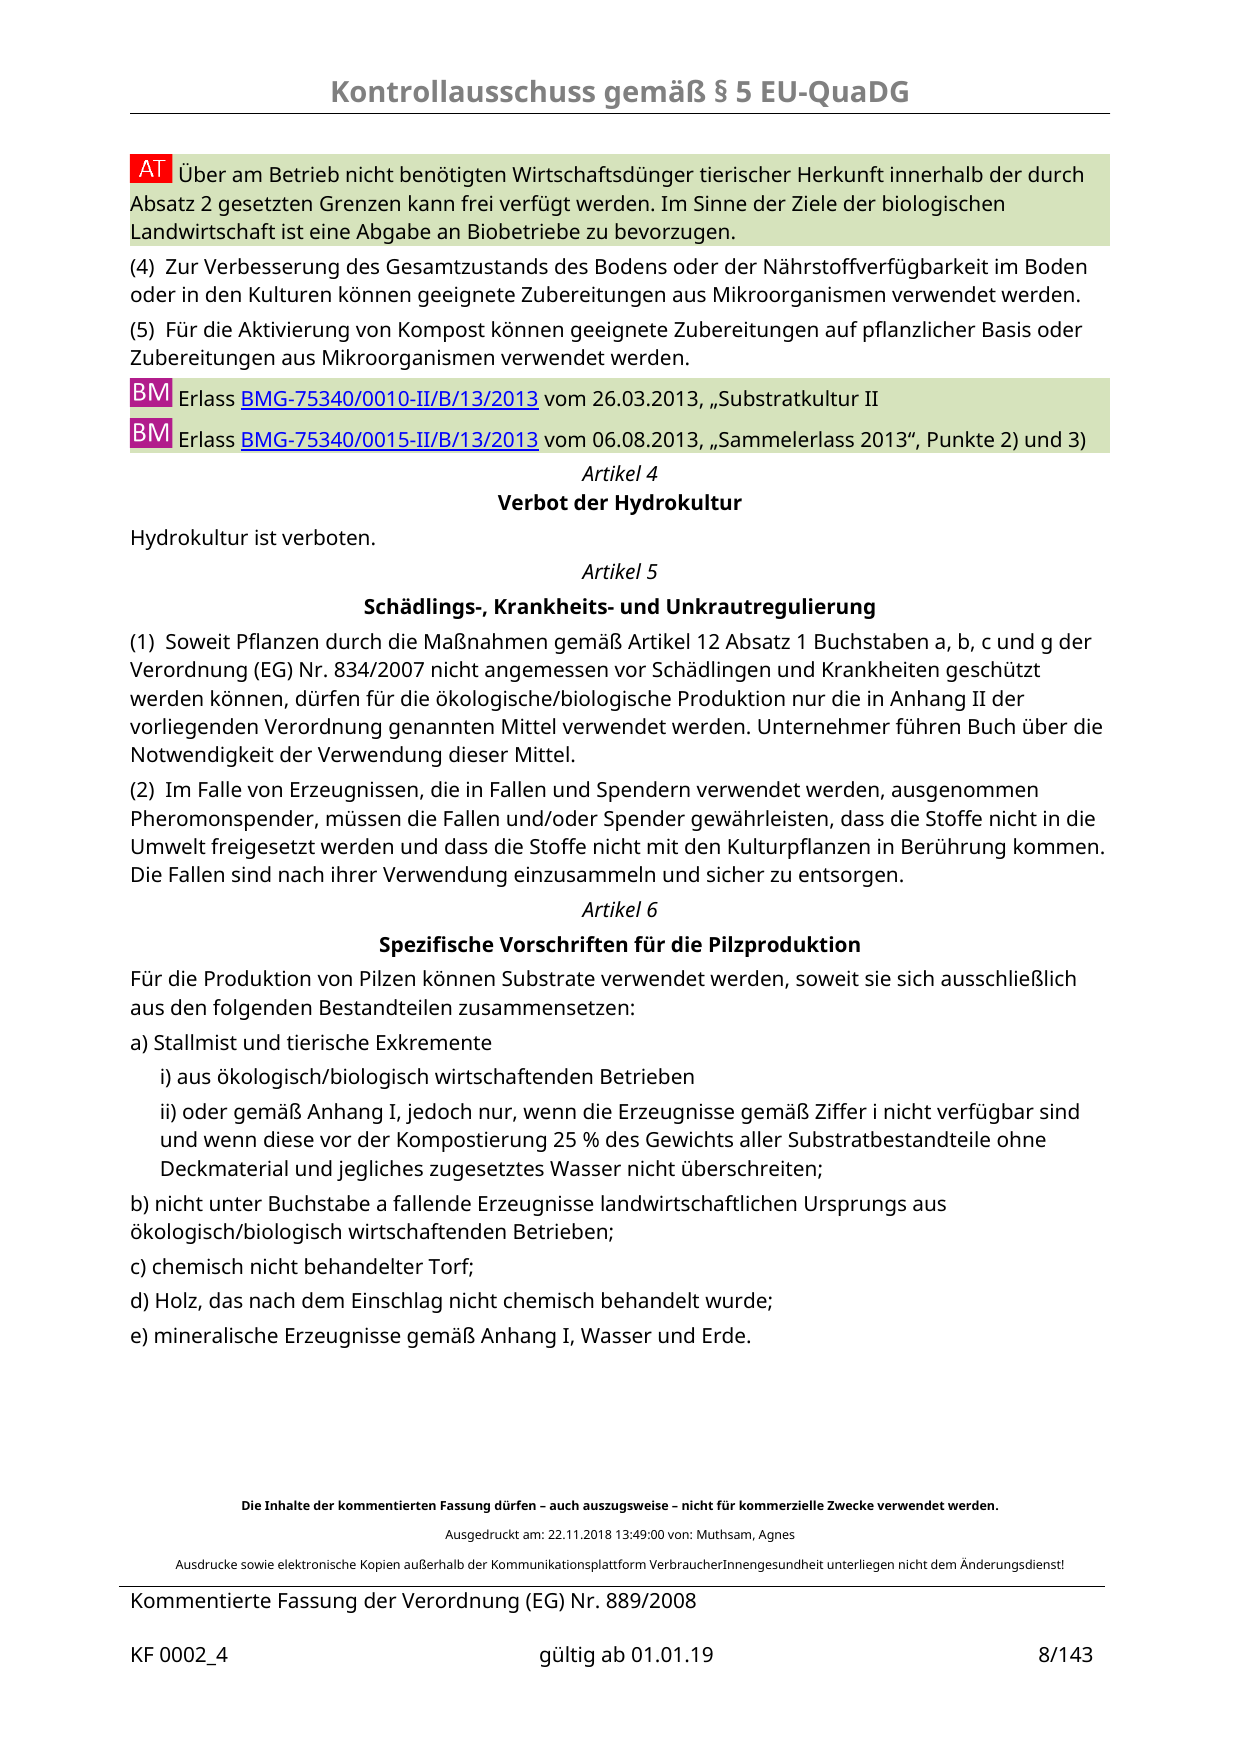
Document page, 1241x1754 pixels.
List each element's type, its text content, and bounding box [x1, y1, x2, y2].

text Schädlings-, Krankheits- und Unkrautregulierung [130, 592, 1110, 621]
text (4) Zur Verbesserung des Gesamtzustands des Bodens oder der Nährstoffverfügbarkeit im Boden oder in den Kulturen können geeignete Zubereitungen aus Mikroorganismen verwendet werden. [130, 252, 1110, 309]
picture [129, 154, 173, 183]
text e) mineralische Erzeugnisse gemäß Anhang I, Wasser und Erde. [130, 1321, 1110, 1349]
text Erlass BMG-75340/0010-II/B/13/2013 vom 26.03.2013, „Substratkultur II [130, 378, 1110, 413]
text ii) oder gemäß Anhang I, jedoch nur, wenn die Erzeugnisse gemäß Ziffer i nicht verfügbar sind und wenn diese vor der Kompostierung 25 % des Gewichts aller Substratbestandteile ohne Deckmaterial und jegliches zugesetztes Wasser nicht überschreiten; [159, 1097, 1110, 1182]
text (2) Im Falle von Erzeugnissen, die in Fallen und Spendern verwendet werden, ausgenommen Pheromonspender, müssen die Fallen und/oder Spender gewährleisten, dass die Stoffe nicht in die Umwelt freigesetzt werden und dass die Stoffe nicht mit den Kulturpflanzen in Berührung kommen. Die Fallen sind nach ihrer Verwendung einzusammeln und sicher zu entsorgen. [130, 775, 1110, 889]
text i) aus ökologisch/biologisch wirtschaftenden Betrieben [159, 1062, 1110, 1091]
text Artikel 4 Verbot der Hydrokultur [130, 459, 1110, 516]
text Artikel 6 [130, 895, 1110, 924]
text Hydrokultur ist verboten. [130, 523, 1110, 551]
picture [129, 378, 173, 407]
text Spezifische Vorschriften für die Pilzproduktion [130, 930, 1110, 958]
text Artikel 5 [130, 557, 1110, 586]
text Über am Betrieb nicht benötigten Wirtschaftsdünger tierischer Herkunft innerhalb der durch Absatz 2 gesetzten Grenzen kann frei verfügt werden. Im Sinne der Ziele der biologischen Landwirtschaft ist eine Abgabe an Biobetriebe zu bevorzugen. [130, 154, 1110, 246]
text c) chemisch nicht behandelter Torf; [130, 1252, 1110, 1280]
text a) Stallmist und tierische Exkremente [130, 1028, 1110, 1056]
text d) Holz, das nach dem Einschlag nicht chemisch behandelt wurde; [130, 1286, 1110, 1315]
picture [129, 418, 173, 448]
text b) nicht unter Buchstabe a fallende Erzeugnisse landwirtschaftlichen Ursprungs aus ökologisch/biologisch wirtschaftenden Betrieben; [130, 1189, 1110, 1246]
text Für die Produktion von Pilzen können Substrate verwendet werden, soweit sie sich ausschließlich aus den folgenden Bestandteilen zusammensetzen: [130, 964, 1110, 1021]
text Erlass BMG-75340/0015-II/B/13/2013 vom 06.08.2013, „Sammelerlass 2013“, Punkte 2) und 3) [130, 419, 1110, 453]
text (5) Für die Aktivierung von Kompost können geeignete Zubereitungen auf pflanzlicher Basis oder Zubereitungen aus Mikroorganismen verwendet werden. [130, 315, 1110, 372]
text (1) Soweit Pflanzen durch die Maßnahmen gemäß Artikel 12 Absatz 1 Buchstaben a, b, c und g der Verordnung (EG) Nr. 834/2007 nicht angemessen vor Schädlingen und Krankheiten geschützt werden können, dürfen für die ökologische/biologische Produktion nur die in Anhang II der vorliegenden Verordnung genannten Mittel verwendet werden. Unternehmer führen Buch über die Notwendigkeit der Verwendung dieser Mittel. [130, 627, 1110, 769]
